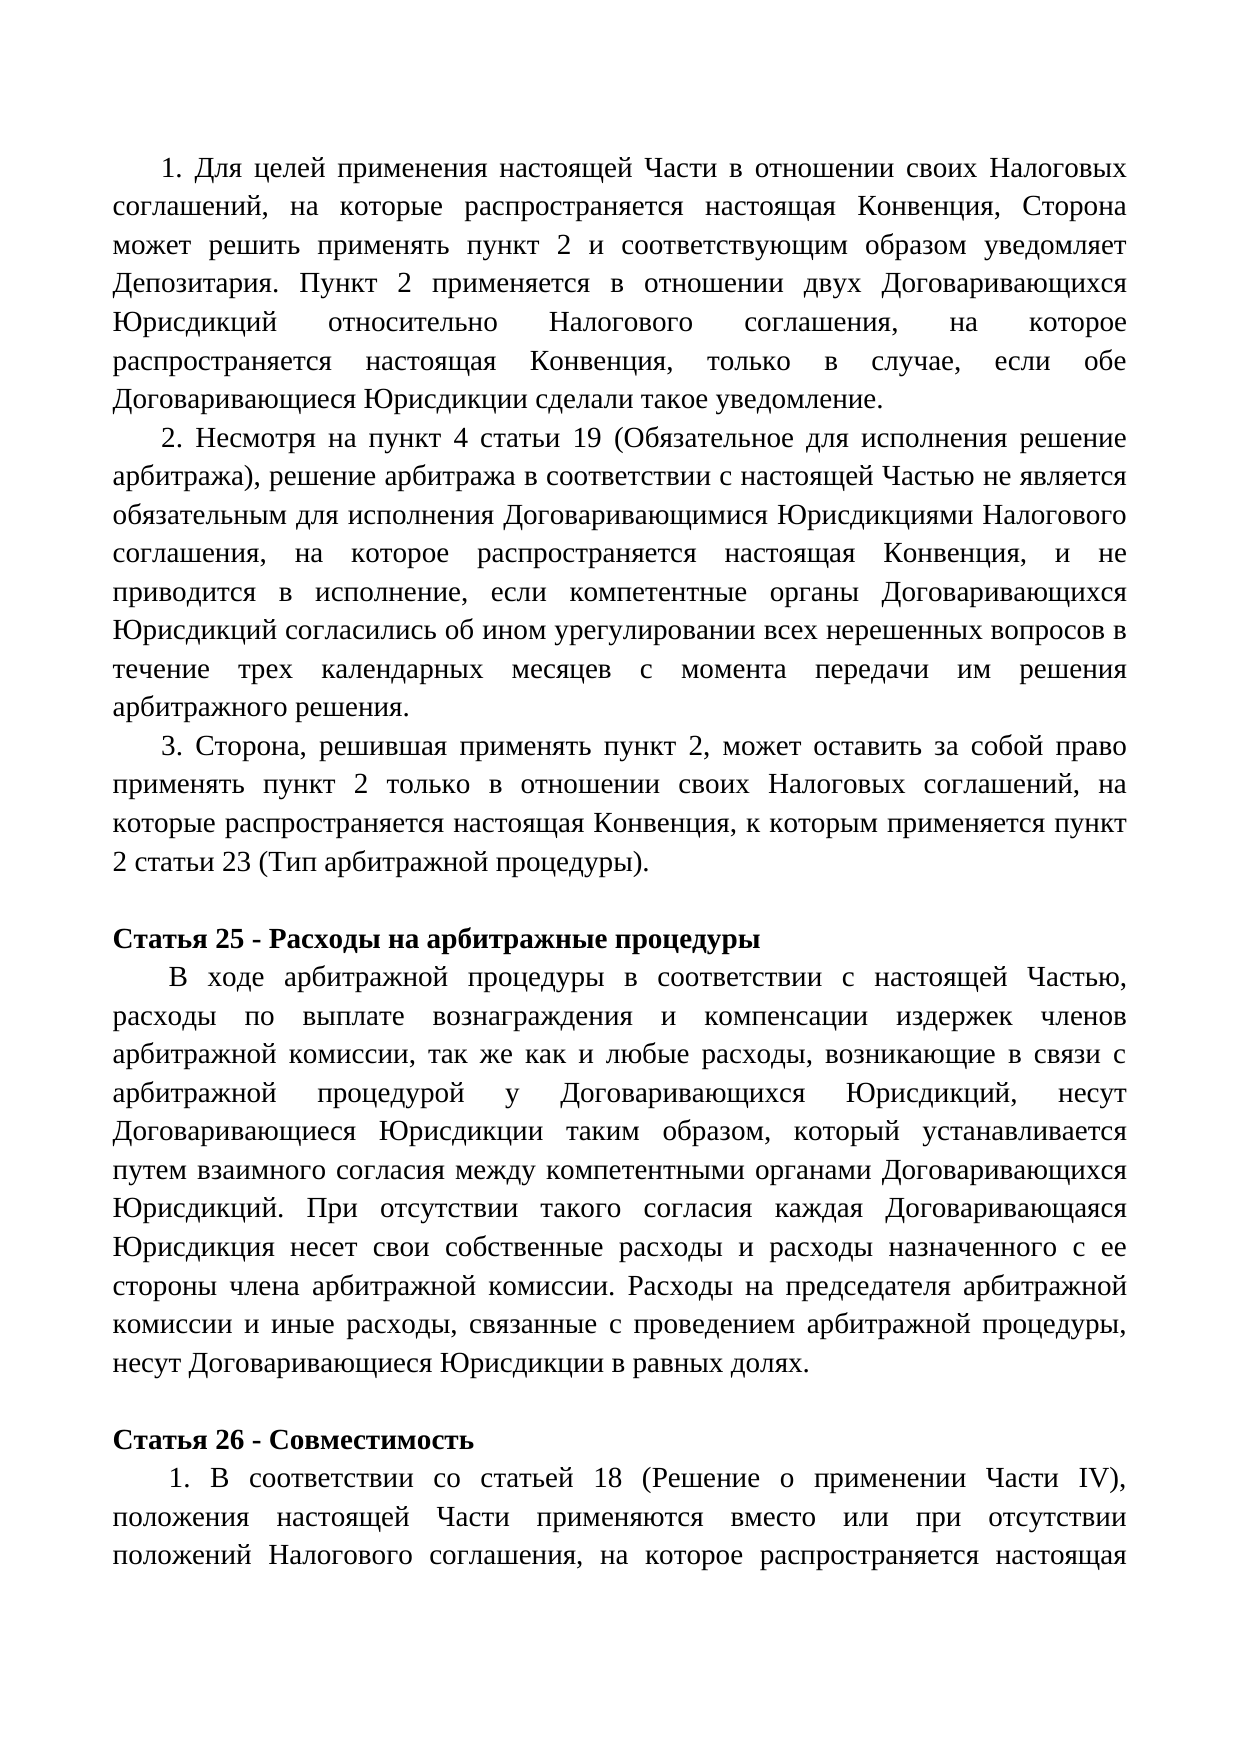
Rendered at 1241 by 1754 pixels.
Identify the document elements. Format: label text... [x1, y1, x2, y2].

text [112, 1460, 1128, 1571]
text 1. Для целей применения настоящей Части в отношении своих Налоговых соглашений, на которые распространяется настоящая Конвенция, Сторона может решить применять пункт 2 и соответствующим образом уведомляет Депозитария. Пункт 2 применяется в отношении двух Договаривающихся Юрисдикций относительно Налогового соглашения, на которое распространяется настоящая Конвенция, только в случае, если обе Договаривающиеся Юрисдикции сделали такое уведомление. [112, 150, 1128, 415]
text В ходе арбитражной процедуры в соответствии с настоящей Частью, расходы по выплате вознаграждения и компенсации издержек членов арбитражной комиссии, так же как и любые расходы, возникающие в связи с арбитражной процедурой у Договаривающихся Юрисдикций, несут Договаривающиеся Юрисдикции таким образом, который устанавливается путем взаимного согласия между компетентными органами Договаривающихся Юрисдикций. При отсутствии такого согласия каждая Договаривающаяся Юрисдикция несет свои собственные расходы и расходы назначенного с ее стороны члена арбитражной комиссии. Расходы на председателя арбитражной комиссии и иные расходы, связанные с проведением арбитражной процедуры, несут Договаривающиеся Юрисдикции в равных долях. [112, 959, 1128, 1378]
text Статья 26 - Совместимость [112, 1422, 1128, 1455]
text 2. Несмотря на пункт 4 статьи 19 (Обязательное для исполнения решение арбитража), решение арбитража в соответствии с настоящей Частью не является обязательным для исполнения Договаривающимися Юрисдикциями Налогового соглашения, на которое распространяется настоящая Конвенция, и не приводится в исполнение, если компетентные органы Договаривающихся Юрисдикций согласились об ином урегулировании всех нерешенных вопросов в течение трех календарных месяцев с момента передачи им решения арбитражного решения. [112, 420, 1128, 723]
text Статья 25 - Расходы на арбитражные процедуры [112, 921, 1128, 954]
text 3. Сторона, решившая применять пункт 2, может оставить за собой право применять пункт 2 только в отношении своих Налоговых соглашений, на которые распространяется настоящая Конвенция, к которым применяется пункт 2 статьи 23 (Тип арбитражной процедуры). [112, 728, 1128, 877]
